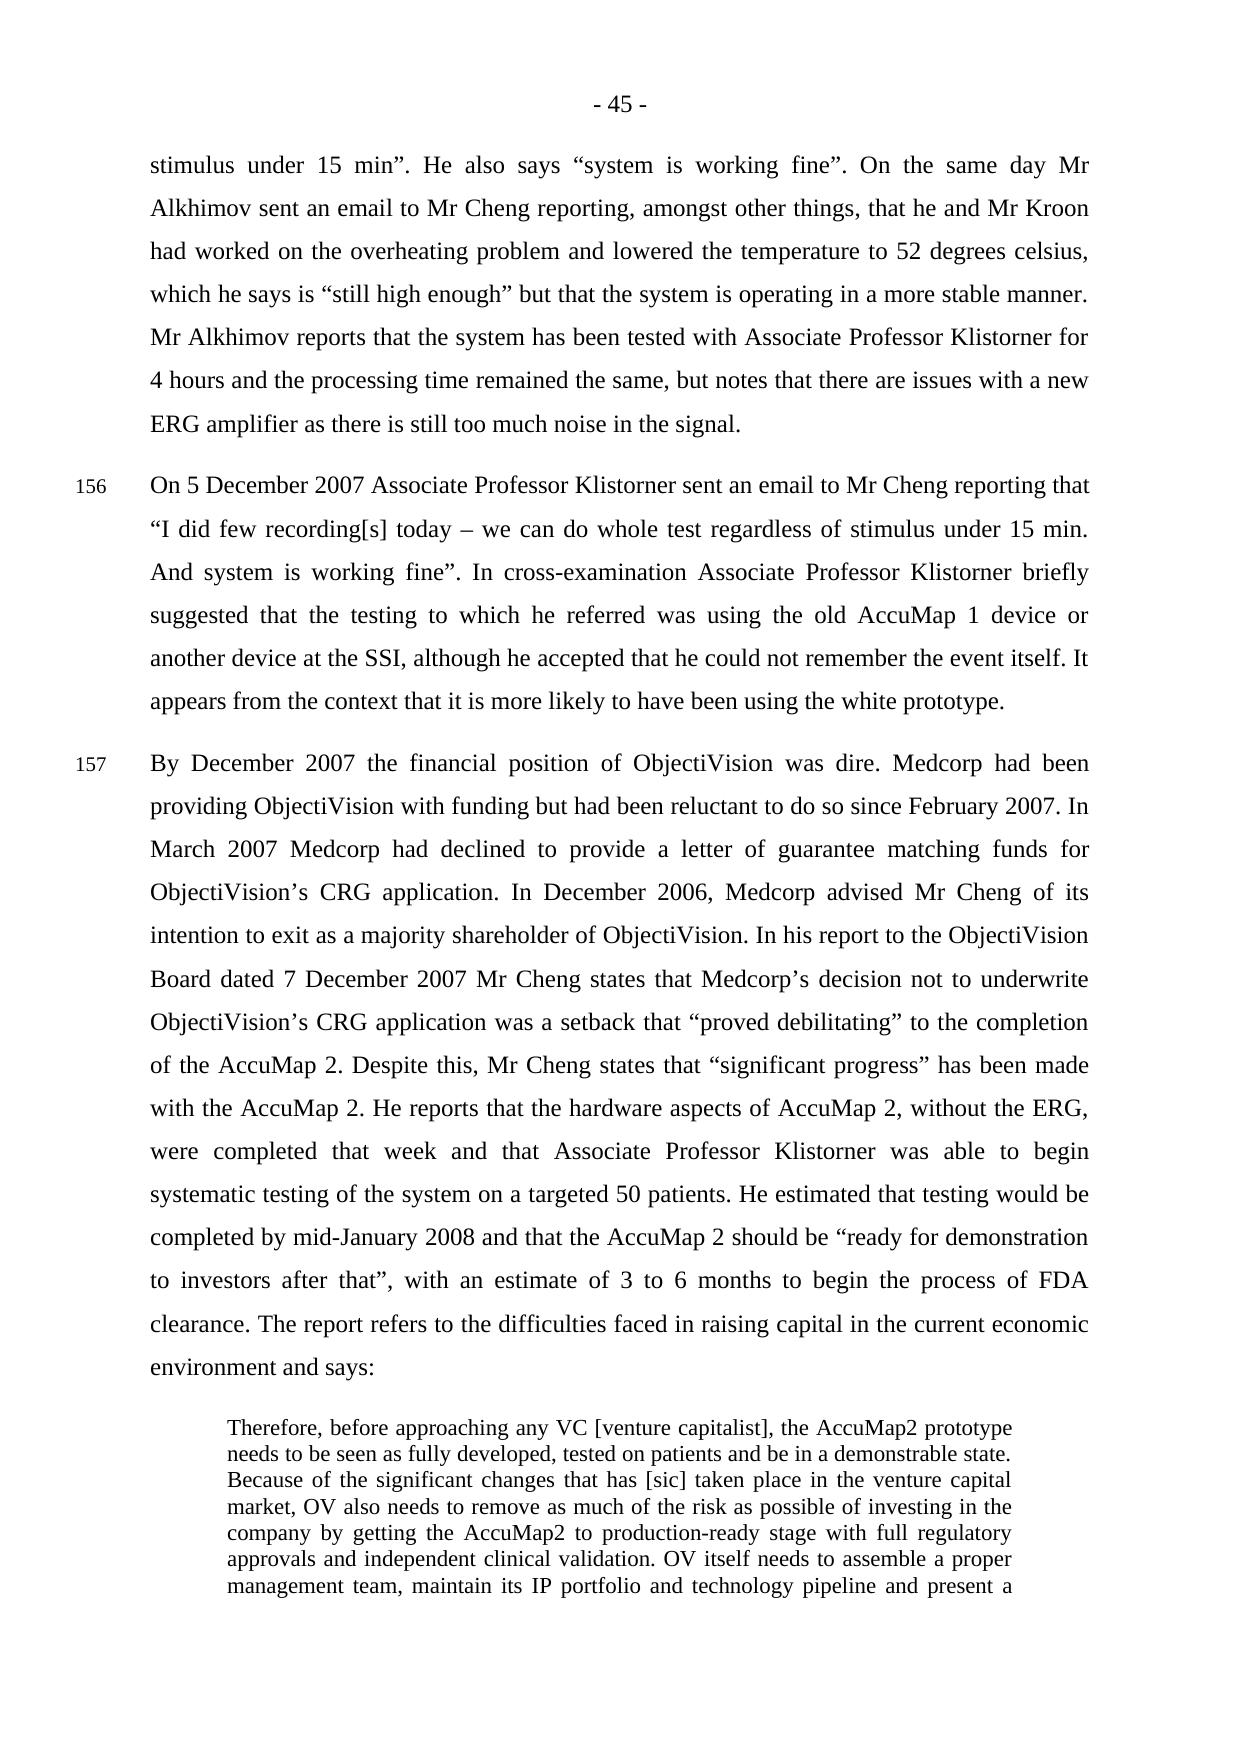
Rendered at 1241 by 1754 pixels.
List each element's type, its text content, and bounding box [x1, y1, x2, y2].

list 157 By December 2007 the financial position of ObjectiVision was dire. Medcorp had been providing ObjectiVision with funding but had been reluctant to do so since February 2007. In March 2007 Medcorp had declined to provide a letter of guarantee matching funds for ObjectiVision’s CRG application. In December 2006, Medcorp advised Mr Cheng of its intention to exit as a majority shareholder of ObjectiVision. In his report to the ObjectiVision Board dated 7 December 2007 Mr Cheng states that Medcorp’s decision not to underwrite ObjectiVision’s CRG application was a setback that “proved debilitating” to the completion of the AccuMap 2. Despite this, Mr Cheng states that “significant progress” has been made with the AccuMap 2. He reports that the hardware aspects of AccuMap 2, without the ERG, were completed that week and that Associate Professor Klistorner was able to begin systematic testing of the system on a targeted 50 patients. He estimated that testing would be completed by mid-January 2008 and that the AccuMap 2 should be “ready for demonstration to investors after that”, with an estimate of 3 to 6 months to begin the process of FDA clearance. The report refers to the difficulties faced in raising capital in the current economic environment and says: [75, 748, 1090, 1381]
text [227, 1414, 1013, 1598]
list 156 On 5 December 2007 Associate Professor Klistorner sent an email to Mr Cheng reporting that “I did few recording[s] today – we can do whole test regardless of stimulus under 15 min. And system is working fine”. In cross-examination Associate Professor Klistorner briefly suggested that the testing to which he referred was using the old AccuMap 1 device or another device at the SSI, although he accepted that he could not remember the event itself. It appears from the context that it is more likely to have been using the white prototype. [75, 471, 1090, 715]
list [75, 150, 1090, 437]
